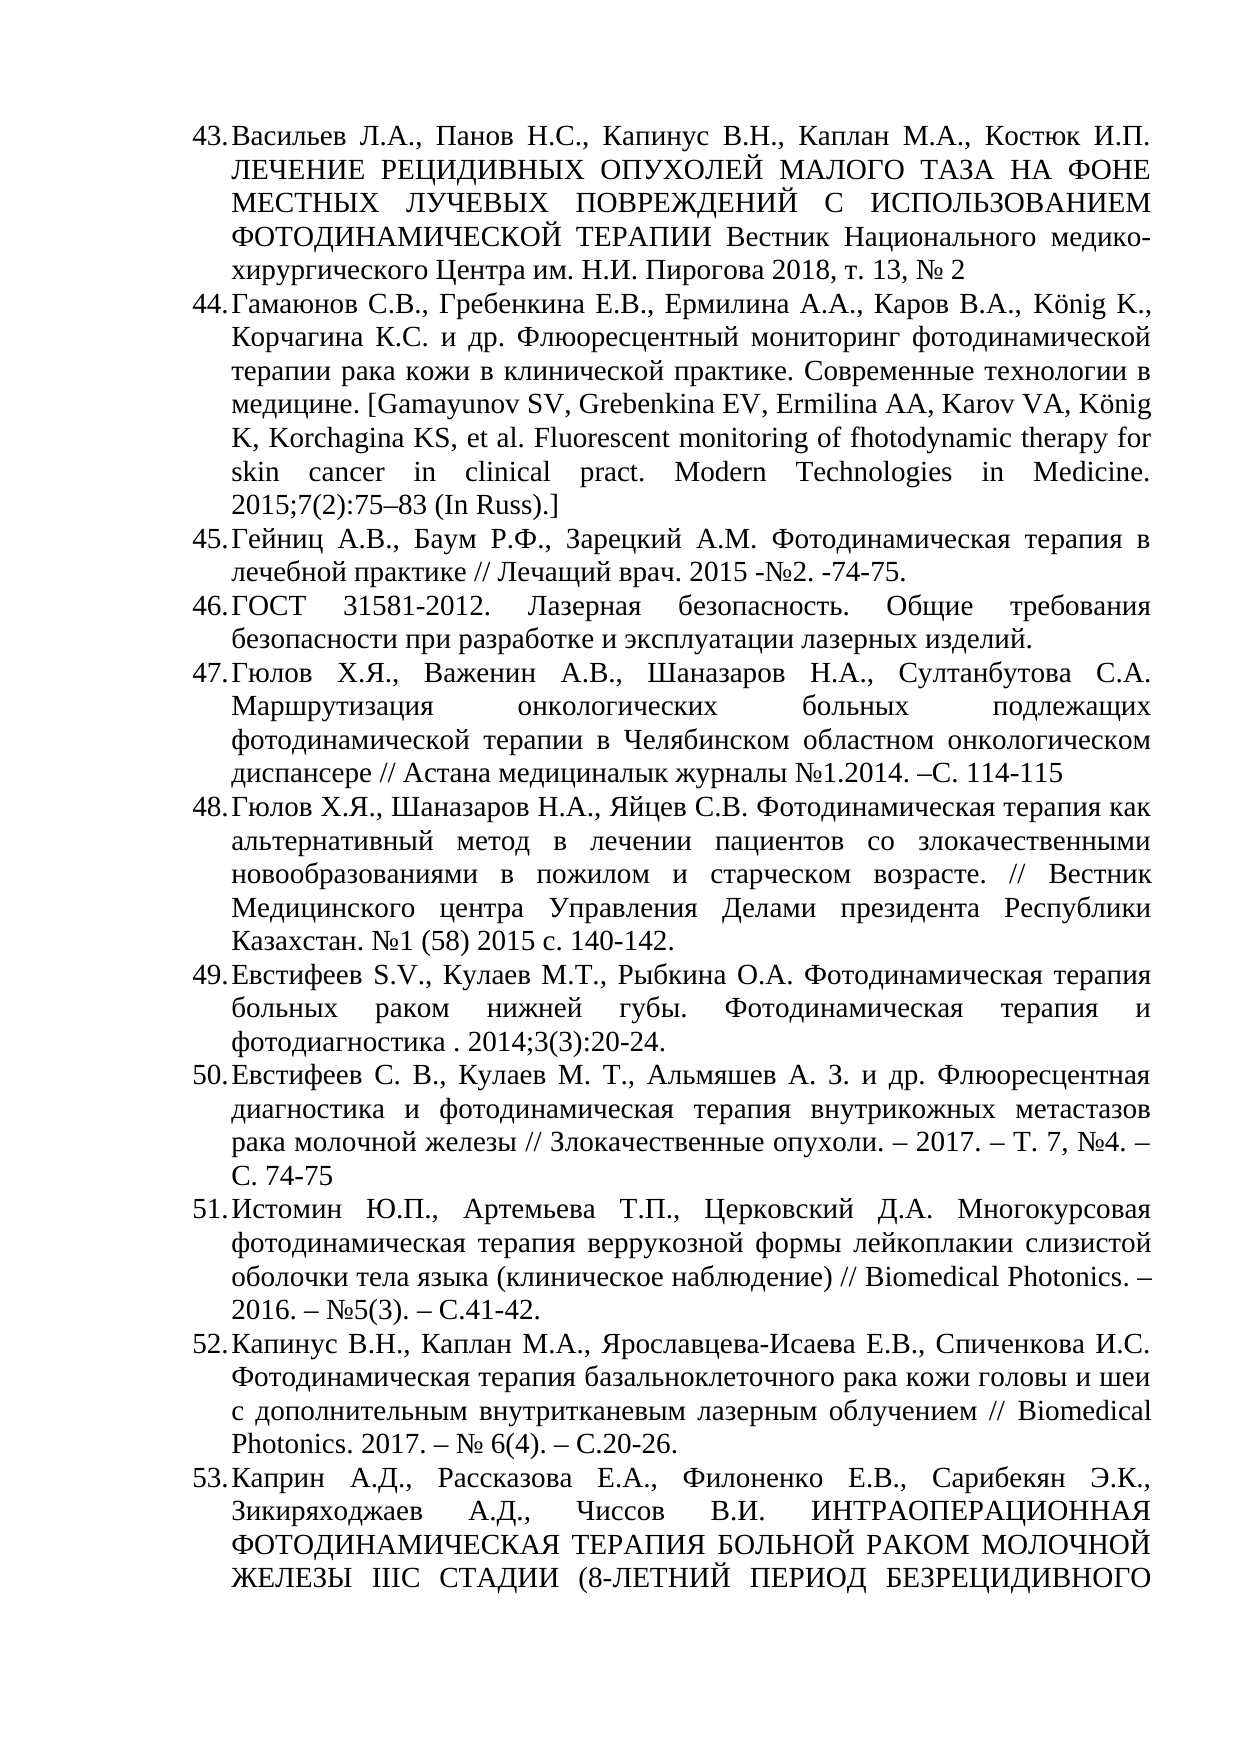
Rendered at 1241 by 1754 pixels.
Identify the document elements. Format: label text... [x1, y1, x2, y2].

list Истомин Ю.П., Артемьева Т.П., Церковский Д.А. Многокурсовая фотодинамическая терапия веррукозной формы лейкоплакии слизистой оболочки тела языка (клиническое наблюдение) // Biomedical Photonics. – 2016. – №5(3). – С.41-42. [192, 1192, 1152, 1326]
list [192, 1460, 1152, 1594]
list Гейниц А.В., Баум Р.Ф., Зарецкий А.М. Фотодинамическая терапия в лечебной практике // Лечащий врач. 2015 -№2. -74-75. [192, 521, 1152, 588]
list Евстифеев С. В., Кулаев М. Т., Альмяшев А. З. и др. Флюоресцентная диагностика и фотодинамическая терапия внутрикожных метастазов рака молочной железы // Злокачественные опухоли. – 2017. – Т. 7, №4. – С. 74-75 [192, 1057, 1152, 1192]
list ГОСТ 31581-2012. Лазерная безопасность. Общие требования безопасности при разработке и эксплуатации лазерных изделий. [192, 588, 1152, 655]
list Капинус В.Н., Каплан М.А., Ярославцева-Исаева Е.В., Спиченкова И.С. Фотодинамическая терапия базальноклеточного рака кожи головы и шеи с дополнительным внутритканевым лазерным облучением // Biomedical Photonics. 2017. – № 6(4). – С.20-26. [192, 1326, 1152, 1460]
list Гамаюнов С.В., Гребенкина Е.В., Ермилина А.А., Каров В.А., König K., Корчагина К.С. и др. Флюоресцентный мониторинг фотодинамической терапии рака кожи в клинической практике. Современные технологии в медицине. [Gamayunov SV, Grebenkina EV, Ermilina AA, Karov VA, König K, Korchagina KS, et al. Fluorescent monitoring of fhotodynamic therapy for skin cancer in clinical pract. Modern Technologies in Medicine. 2015;7(2):75–83 (In Russ).] [192, 286, 1152, 521]
list Васильев Л.А., Панов Н.С., Капинус В.Н., Каплан М.А., Костюк И.П. ЛЕЧЕНИЕ РЕЦИДИВНЫХ ОПУХОЛЕЙ МАЛОГО ТАЗА НА ФОНЕ МЕСТНЫХ ЛУЧЕВЫХ ПОВРЕЖДЕНИЙ С ИСПОЛЬЗОВАНИЕМ ФОТОДИНАМИЧЕСКОЙ ТЕРАПИИ Вестник Национального медико-хирургического Центра им. Н.И. Пирогова 2018, т. 13, № 2 [192, 118, 1152, 286]
list Гюлов Х.Я., Шаназаров Н.А., Яйцев С.В. Фотодинамическая терапия как альтернативный метод в лечении пациентов со злокачественными новообразованиями в пожилом и старческом возрасте. // Вестник Медицинского центра Управления Делами президента Республики Казахстан. №1 (58) 2015 с. 140-142. [192, 789, 1152, 957]
list Гюлов Х.Я., Важенин А.В., Шаназаров Н.А., Султанбутова С.А. Маршрутизация онкологических больных подлежащих фотодинамической терапии в Челябинском областном онкологическом диспансере // Астана медициналык журналы №1.2014. –С. 114-115 [192, 655, 1152, 789]
list Евстифеев S.V., Кулаев М.Т., Рыбкина О.А. Фотодинамическая терапия больных раком нижней губы. Фотодинамическая терапия и фотодиагностика . 2014;3(3):20-24. [192, 957, 1152, 1057]
